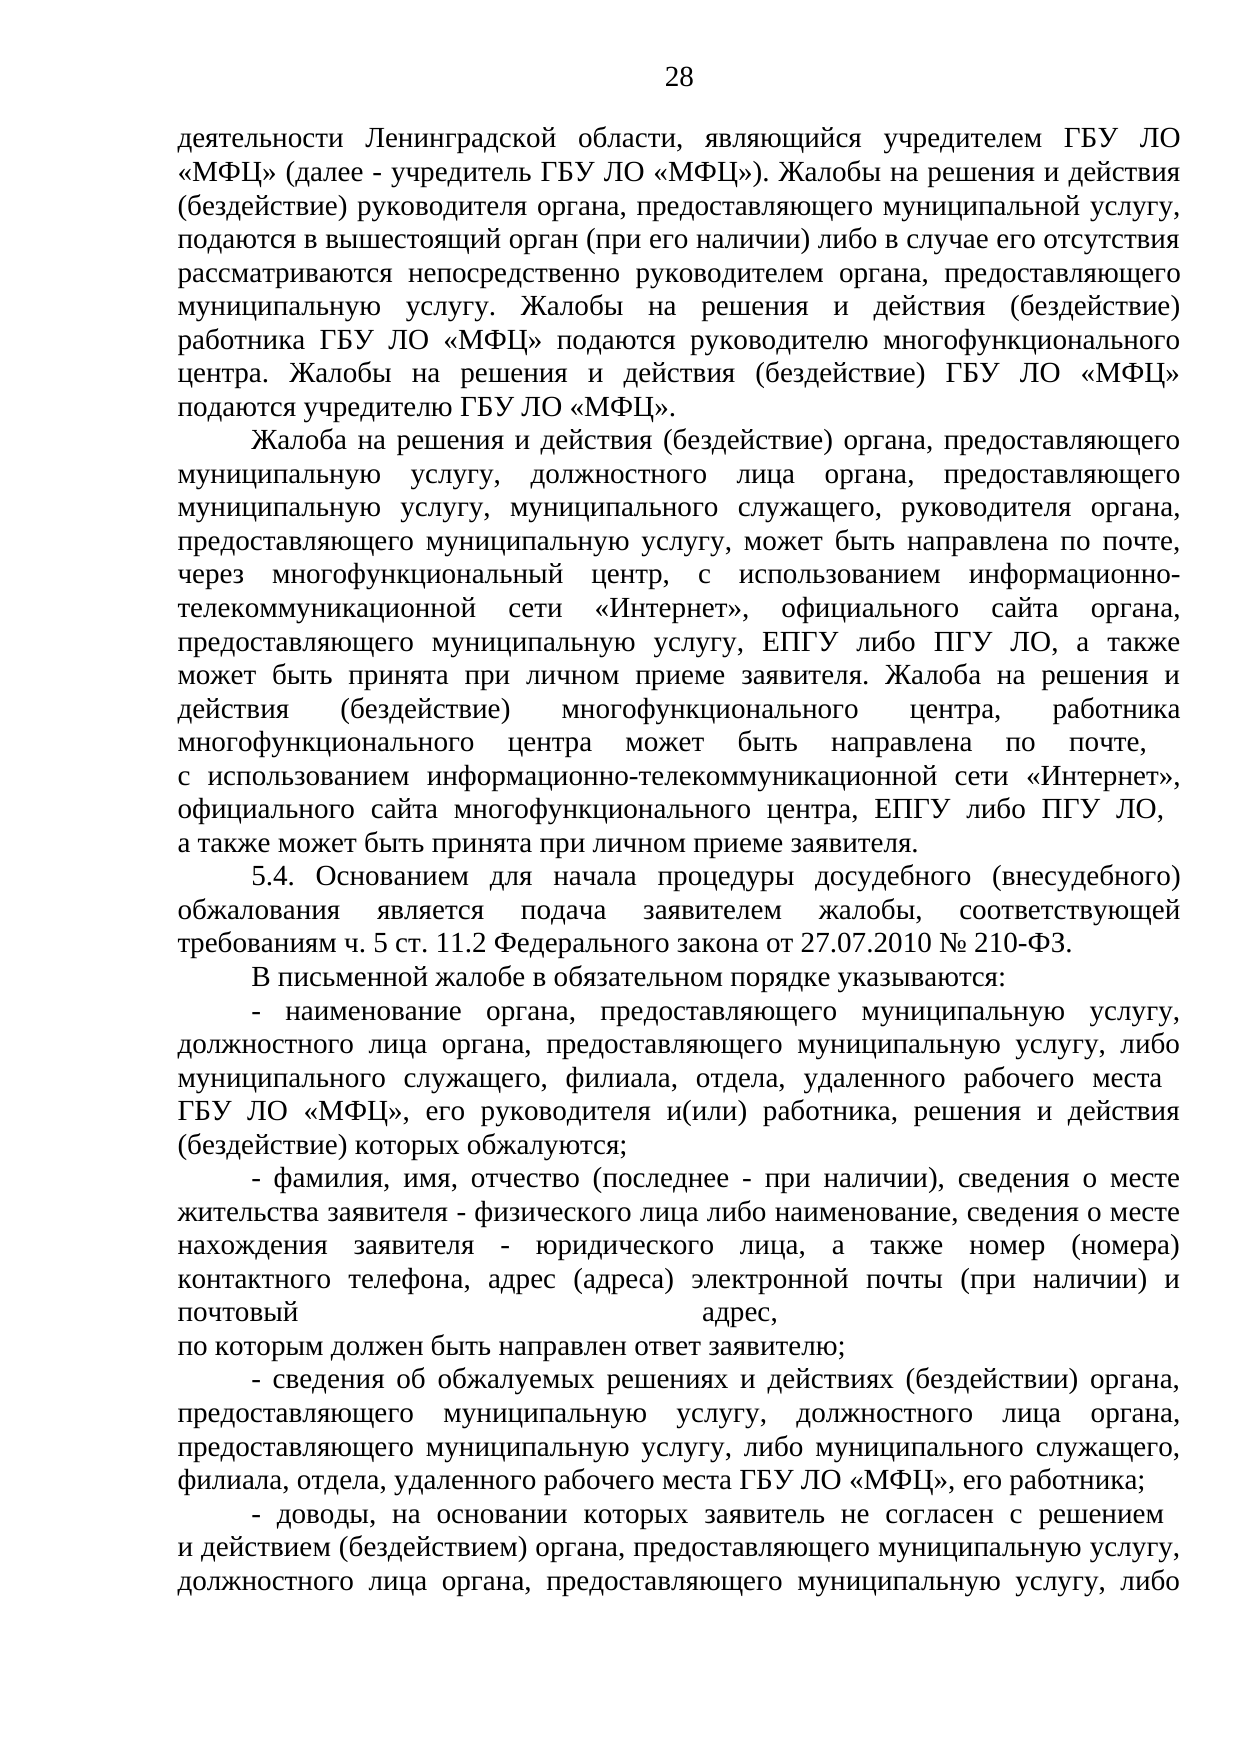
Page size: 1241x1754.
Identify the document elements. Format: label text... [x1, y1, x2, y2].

text 5.4. Основанием для начала процедуры досудебного (внесудебного) обжалования является подача заявителем жалобы, соответствующей требованиям ч. 5 ст. 11.2 Федерального закона от 27.07.2010 № 210-ФЗ. [177, 858, 1181, 959]
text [177, 121, 1181, 422]
text В письменной жалобе в обязательном порядке указываются: [177, 959, 1181, 993]
text - сведения об обжалуемых решениях и действиях (бездействии) органа, предоставляющего муниципальную услугу, должностного лица органа, предоставляющего муниципальную услугу, либо муниципального служащего, филиала, отдела, удаленного рабочего места ГБУ ЛО «МФЦ», его работника; [177, 1362, 1181, 1496]
text - фамилия, имя, отчество (последнее - при наличии), сведения о месте жительства заявителя - физического лица либо наименование, сведения о месте нахождения заявителя - юридического лица, а также номер (номера) контактного телефона, адрес (адреса) электронной почты (при наличии) и почтовый адрес, по которым должен быть направлен ответ заявителю; [177, 1160, 1181, 1362]
text - наименование органа, предоставляющего муниципальную услугу, должностного лица органа, предоставляющего муниципальную услугу, либо муниципального служащего, филиала, отдела, удаленного рабочего места ГБУ ЛО «МФЦ», его руководителя и(или) работника, решения и действия (бездействие) которых обжалуются; [177, 993, 1181, 1160]
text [177, 1496, 1181, 1596]
text Жалоба на решения и действия (бездействие) органа, предоставляющего муниципальную услугу, должностного лица органа, предоставляющего муниципальную услугу, муниципального служащего, руководителя органа, предоставляющего муниципальную услугу, может быть направлена по почте, через многофункциональный центр, с использованием информационно-телекоммуникационной сети «Интернет», официального сайта органа, предоставляющего муниципальную услугу, ЕПГУ либо ПГУ ЛО, а также может быть принята при личном приеме заявителя. Жалоба на решения и действия (бездействие) многофункционального центра, работника многофункционального центра может быть направлена по почте, с использованием информационно-телекоммуникационной сети «Интернет», официального сайта многофункционального центра, ЕПГУ либо ПГУ ЛО, а также может быть принята при личном приеме заявителя. [177, 422, 1181, 858]
